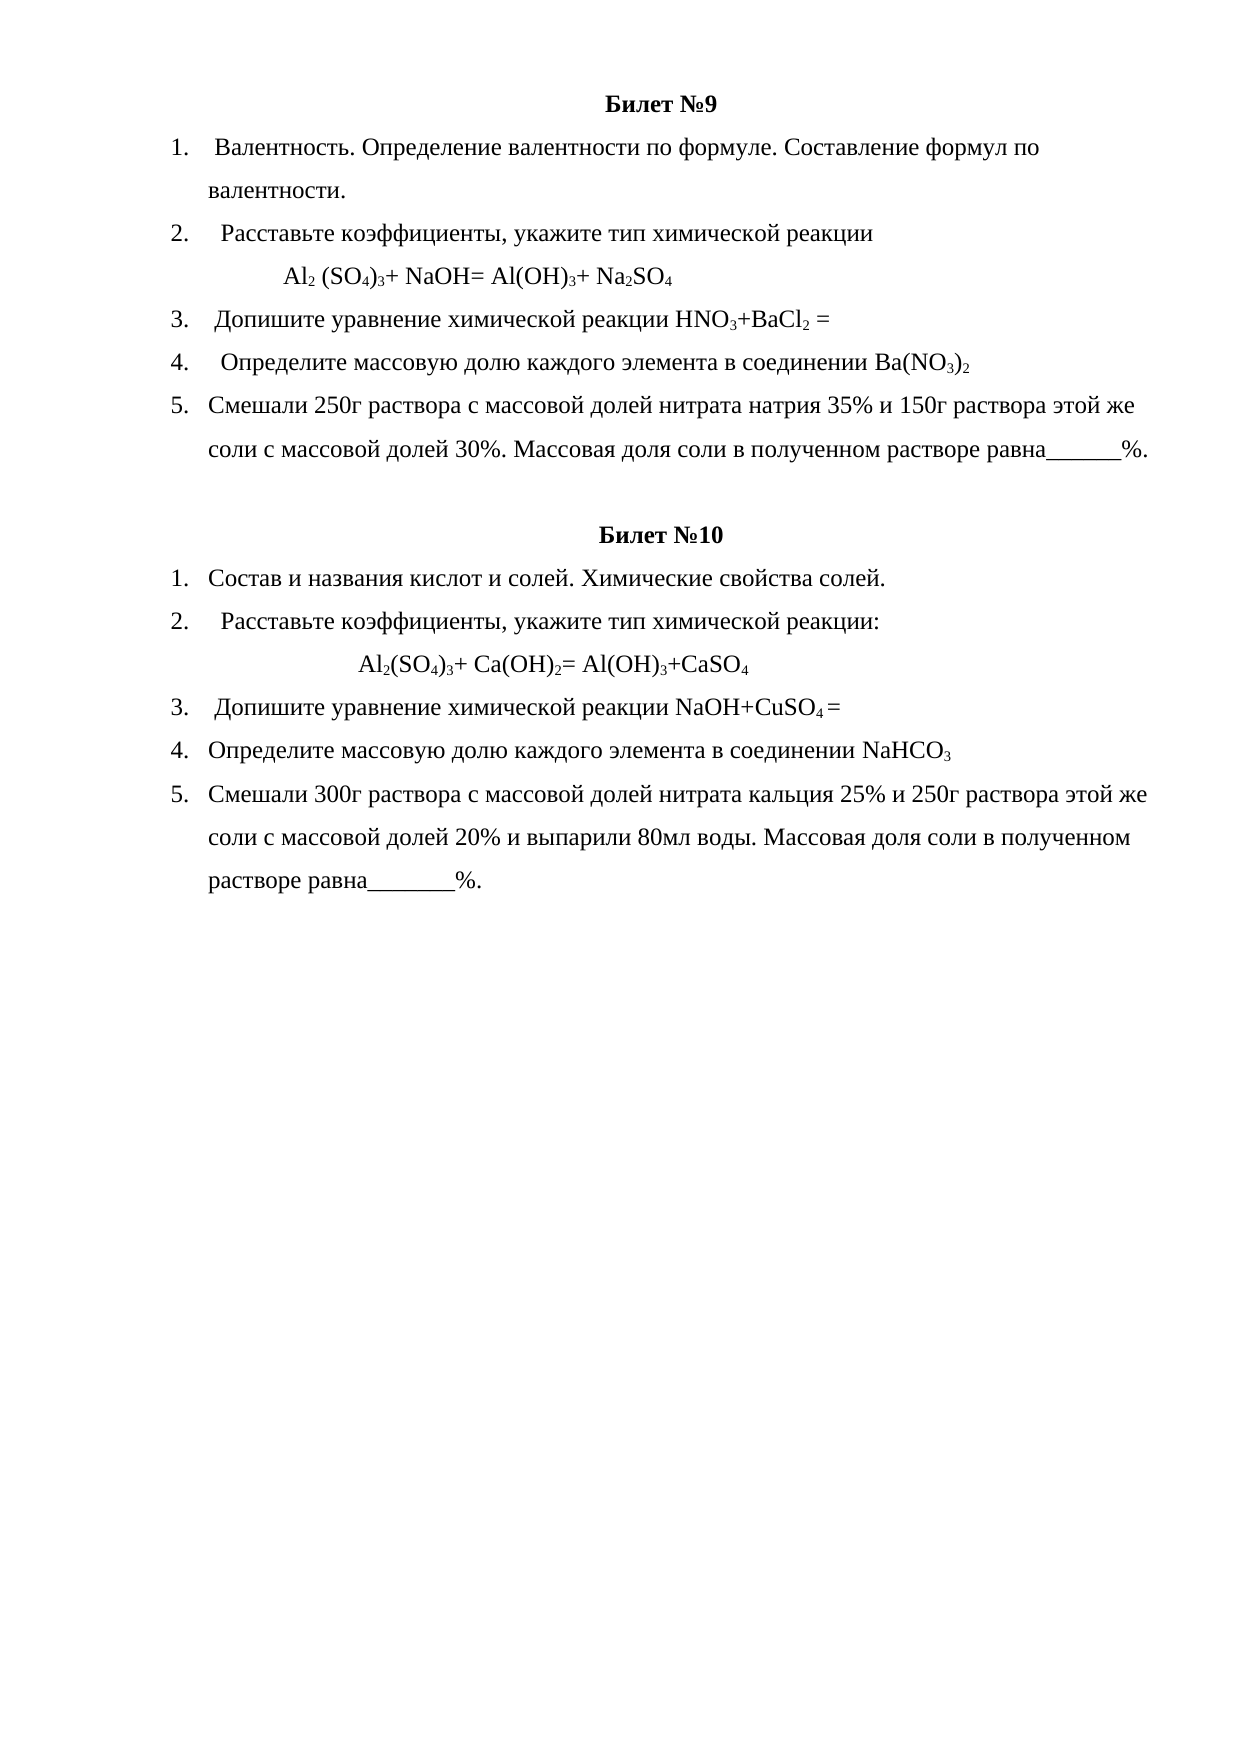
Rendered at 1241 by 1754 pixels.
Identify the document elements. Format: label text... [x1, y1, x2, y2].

list Определите массовую долю каждого элемента в соединении Ba(NO3)2 [170, 347, 1152, 376]
list Состав и названия кислот и солей. Химические свойства солей. [170, 563, 1152, 592]
list Смешали 250г раствора с массовой долей нитрата натрия 35% и 150г раствора этой же соли с массовой долей 30%. Массовая доля соли в полученном растворе равна______%. [170, 391, 1152, 462]
list Расставьте коэффициенты, укажите тип химической реакции: [170, 606, 1152, 635]
list Допишите уравнение химической реакции НNO3+BaCl2 = [170, 304, 1152, 333]
text Билет №10 [170, 520, 1152, 549]
list Al2 (SO4)3+ NaOH= Al(OH)3+ Na2SO4 [283, 261, 1152, 290]
text Билет №9 [170, 89, 1152, 117]
list Смешали 300г раствора с массовой долей нитрата кальция 25% и 250г раствора этой же соли с массовой долей 20% и выпарили 80мл воды. Массовая доля соли в полученном растворе равна_______%. [170, 779, 1152, 894]
list Al2(SO4)3+ Ca(OH)2= Al(OH)3+CaSO4 [358, 649, 1152, 678]
list Расставьте коэффициенты, укажите тип химической реакции [170, 218, 1152, 247]
list Допишите уравнение химической реакции NaOH+CuSO4 = [170, 692, 1152, 721]
list Валентность. Определение валентности по формуле. Составление формул по валентности. [170, 132, 1152, 204]
list Определите массовую долю каждого элемента в соединении NaHCO3 [170, 736, 1152, 764]
